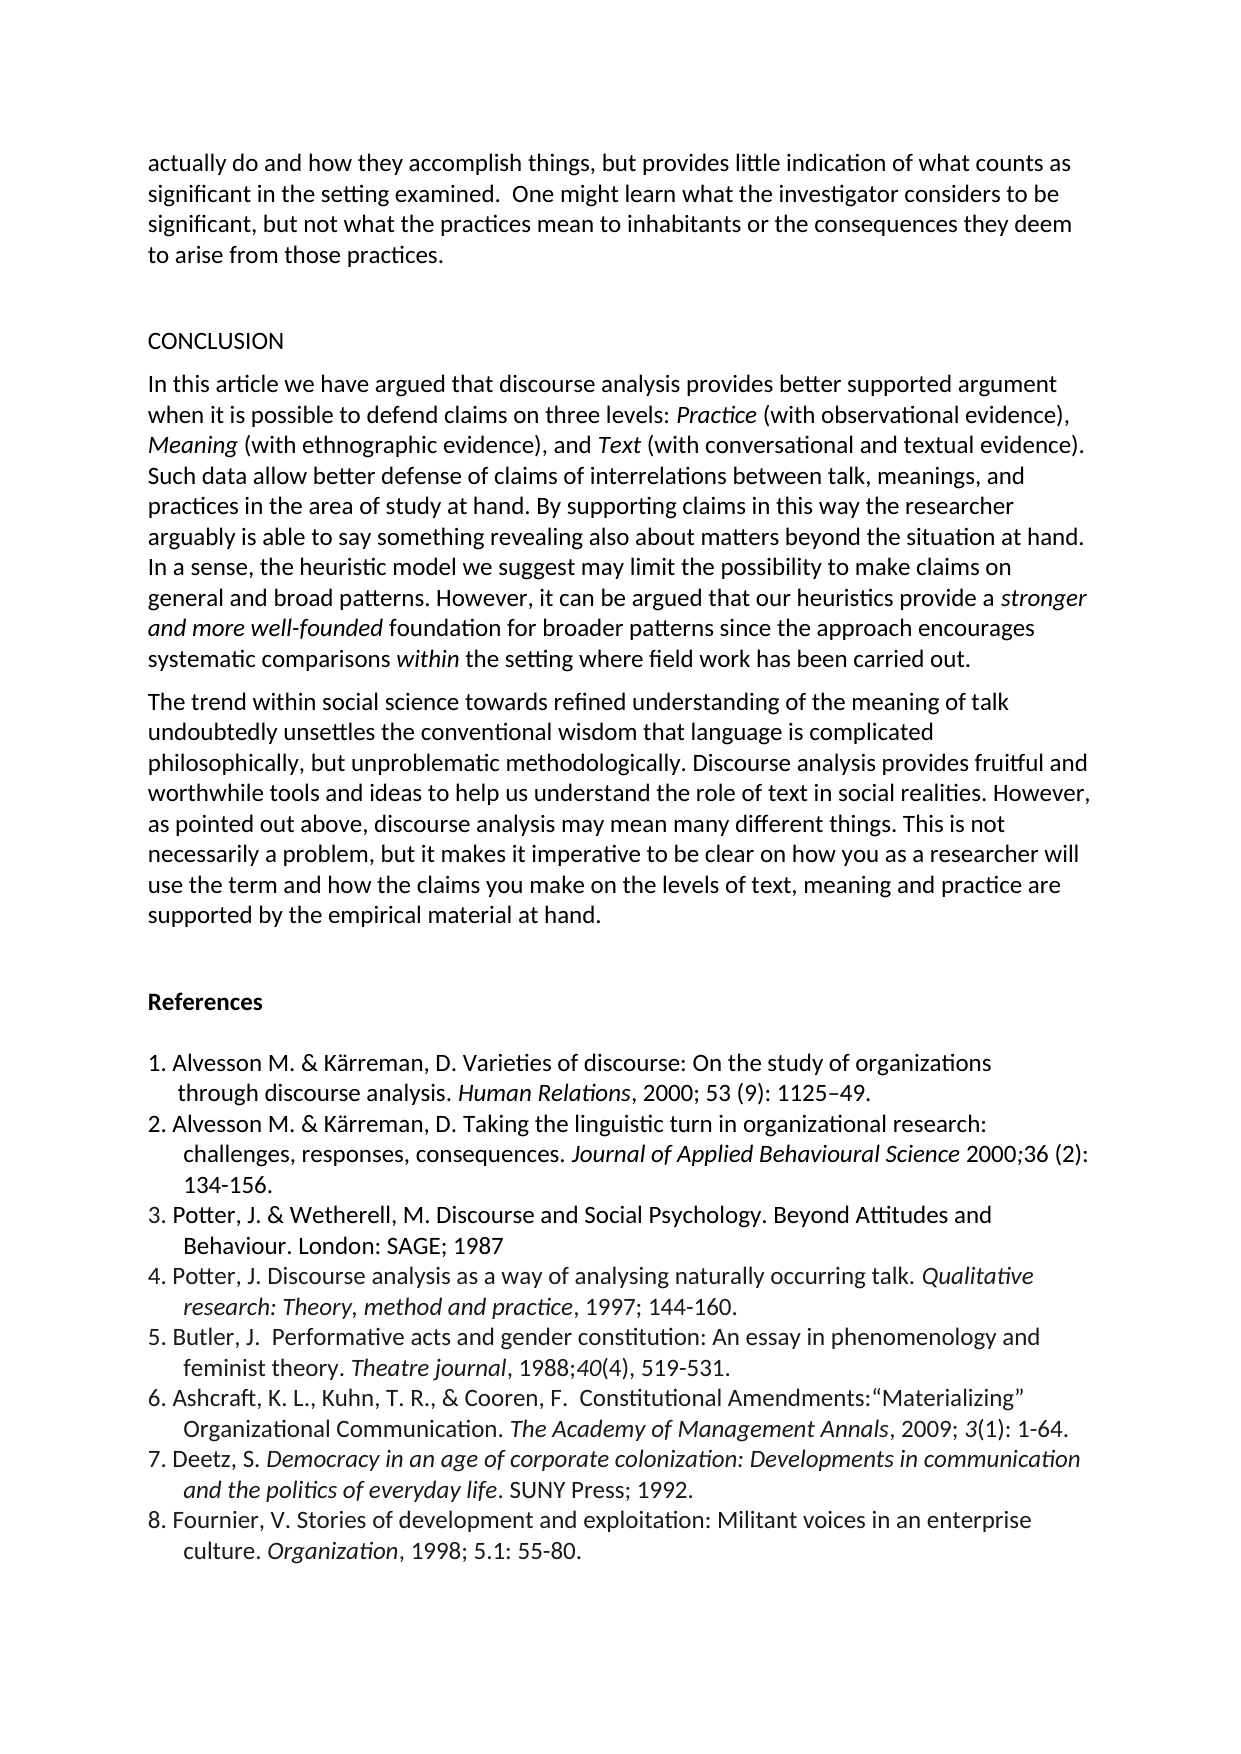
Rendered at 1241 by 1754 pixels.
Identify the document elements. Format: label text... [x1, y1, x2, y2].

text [148, 148, 1093, 270]
text The trend within social science towards refined understanding of the meaning of talk undoubtedly unsettles the conventional wisdom that language is complicated philosophically, but unproblematic methodologically. Discourse analysis provides fruitful and worthwhile tools and ideas to help us understand the role of text in social realities. However, as pointed out above, discourse analysis may mean many different things. This is not necessarily a problem, but it makes it imperative to be clear on how you as a researcher will use the term and how the claims you make on the levels of text, meaning and practice are supported by the empirical material at hand. [148, 686, 1093, 930]
text through discourse analysis. Human Relations, 2000; 53 (9): 1125–49. [177, 1077, 1093, 1108]
text 6. Ashcraft, K. L., Kuhn, T. R., & Cooren, F. Constitutional Amendments:“Materializing” Organizational Communication. The Academy of Management Annals, 2009; 3(1): 1-64. [148, 1382, 1093, 1443]
text 4. Potter, J. Discourse analysis as a way of analysing naturally occurring talk. Qualitative research: Theory, method and practice, 1997; 144-160. [148, 1260, 1093, 1321]
text 2. Alvesson M. & Kärreman, D. Taking the linguistic turn in organizational research: challenges, responses, consequences. Journal of Applied Behavioural Science 2000;36 (2): 134-156. [148, 1108, 1093, 1199]
text 1. Alvesson M. & Kärreman, D. Varieties of discourse: On the study of organizations [148, 1047, 1093, 1077]
text 8. Fournier, V. Stories of development and exploitation: Militant voices in an enterprise culture. Organization, 1998; 5.1: 55-80. [148, 1504, 1093, 1566]
text 7. Deetz, S. Democracy in an age of corporate colonization: Developments in communication and the politics of everyday life. SUNY Press; 1992. [148, 1443, 1093, 1504]
text References [148, 986, 1093, 1016]
text 5. Butler, J. Performative acts and gender constitution: An essay in phenomenology and feminist theory. Theatre journal, 1988;40(4), 519-531. [148, 1321, 1093, 1382]
text Conclusion [148, 325, 1093, 356]
text In this article we have argued that discourse analysis provides better supported argument when it is possible to defend claims on three levels: Practice (with observational evidence), Meaning (with ethnographic evidence), and Text (with conversational and textual evidence). Such data allow better defense of claims of interrelations between talk, meanings, and practices in the area of study at hand. By supporting claims in this way the researcher arguably is able to say something revealing also about matters beyond the situation at hand. In a sense, the heuristic model we suggest may limit the possibility to make claims on general and broad patterns. However, it can be argued that our heuristics provide a stronger and more well-founded foundation for broader patterns since the approach encourages systematic comparisons within the setting where field work has been carried out. [148, 368, 1093, 673]
text 3. Potter, J. & Wetherell, M. Discourse and Social Psychology. Beyond Attitudes and Behaviour. London: SAGE; 1987 [148, 1199, 1093, 1260]
